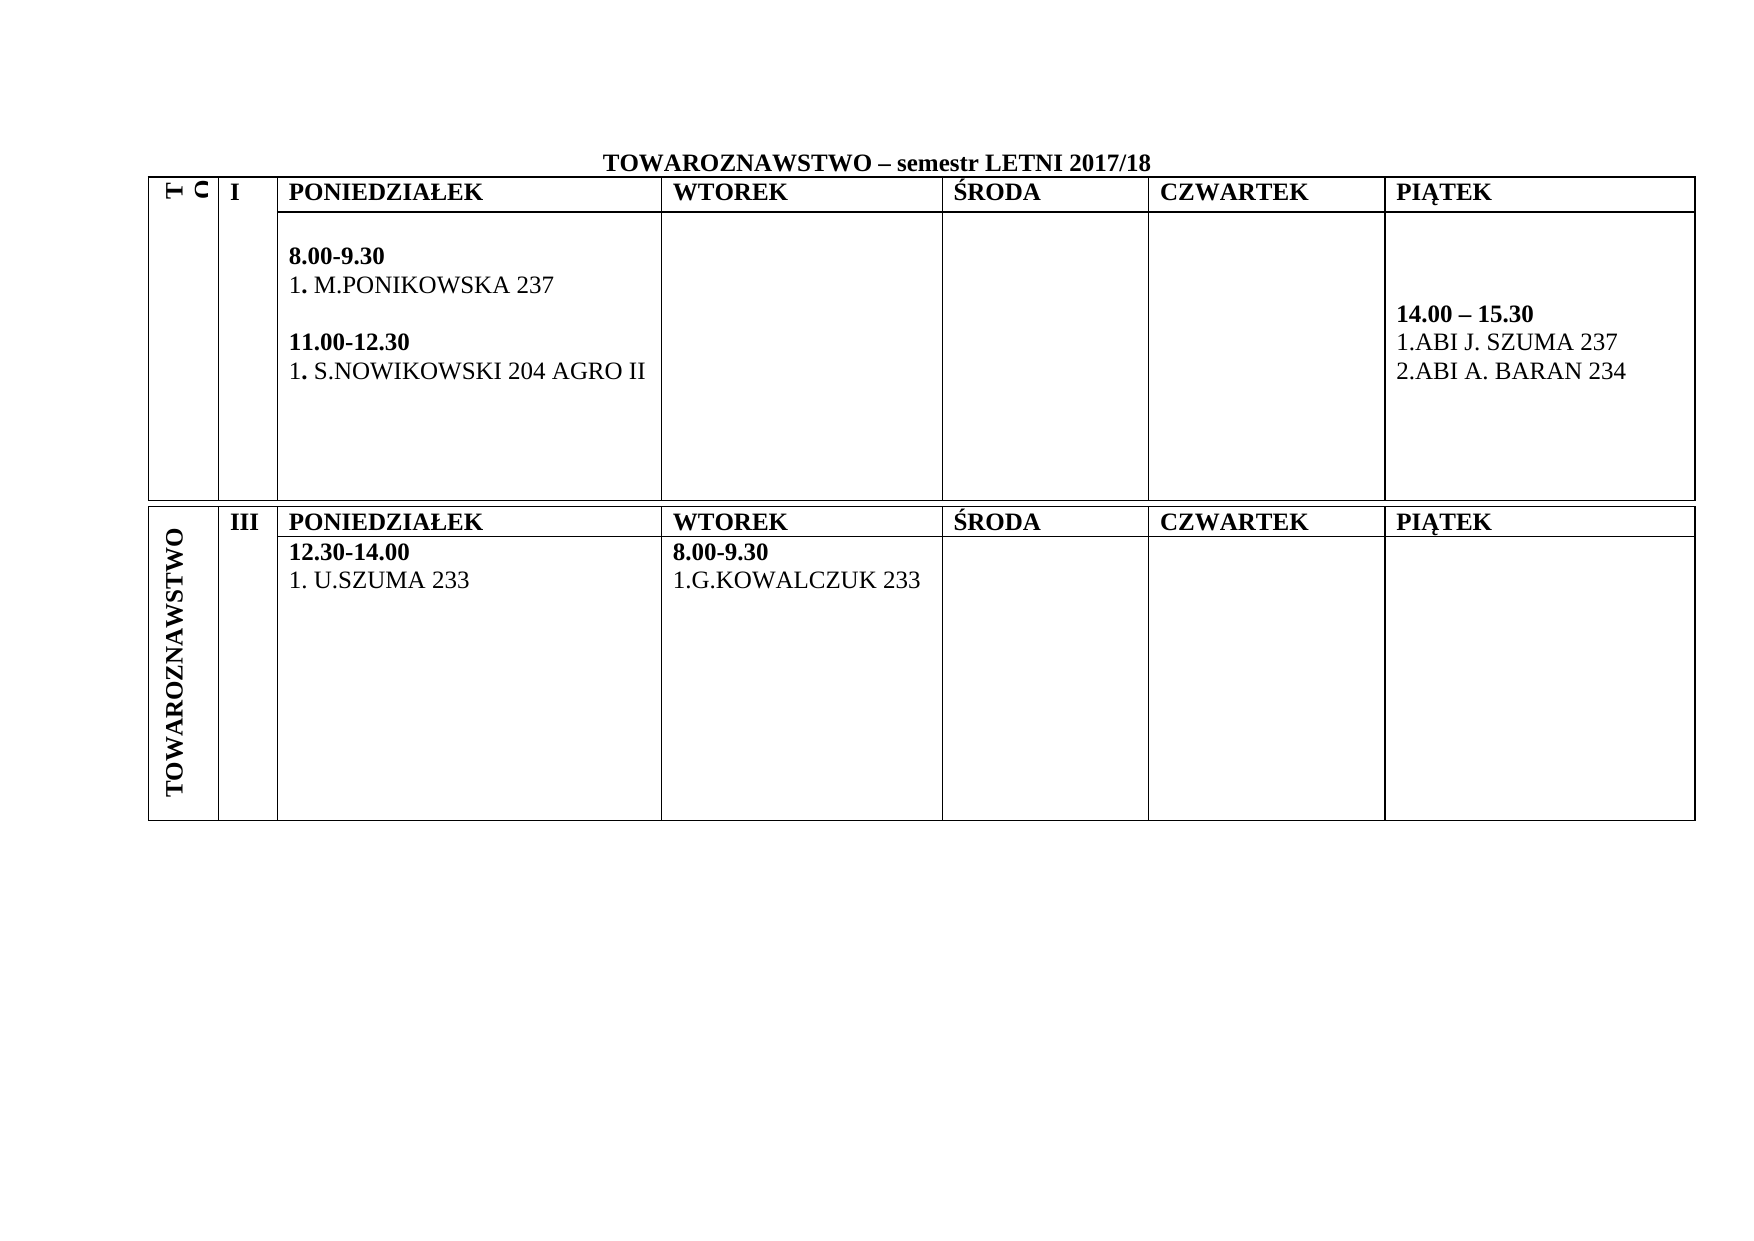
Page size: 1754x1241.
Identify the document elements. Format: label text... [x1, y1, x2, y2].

table_cell 14.00 – 15.30 1.ABI J. SZUMA 237 2.ABI A. BARAN 234 [1386, 213, 1694, 500]
text TOWAROZNAWSTWO – semestr LETNI 2017/18 [148, 148, 1606, 176]
table_cell TOWAROZNAWSTWO [149, 507, 218, 819]
table_header WTOREK [662, 178, 942, 211]
table_header PIĄTEK [1386, 178, 1694, 211]
table_cell [1386, 537, 1694, 819]
table_cell 8.00-9.30 1.G.KOWALCZUK 233 [662, 537, 942, 819]
table_cell WTOREK [662, 507, 942, 536]
table_cell [1149, 213, 1384, 500]
table_header CZWARTEK [1149, 178, 1384, 211]
table_cell [943, 213, 1148, 500]
table_cell PIĄTEK [1386, 507, 1694, 536]
table_cell 8.00-9.30 1. M.PONIKOWSKA 237 11.00-12.30 1. S.NOWIKOWSKI 204 AGRO II [278, 213, 661, 500]
table_cell ŚRODA [943, 507, 1148, 536]
table_cell CZWARTEK [1149, 507, 1384, 536]
table_header TOWAROZNAWSTWO [149, 178, 218, 500]
table_cell PONIEDZIAŁEK [278, 507, 661, 536]
table_cell [662, 213, 942, 500]
table_cell 12.30-14.00 1. U.SZUMA 233 [278, 537, 661, 819]
table_cell III [219, 507, 277, 819]
table_header I [219, 178, 277, 500]
table_cell [1149, 537, 1384, 819]
table_header ŚRODA [943, 178, 1148, 211]
table_cell [148, 501, 1695, 506]
table_header PONIEDZIAŁEK [278, 178, 661, 211]
table_cell [943, 537, 1148, 819]
